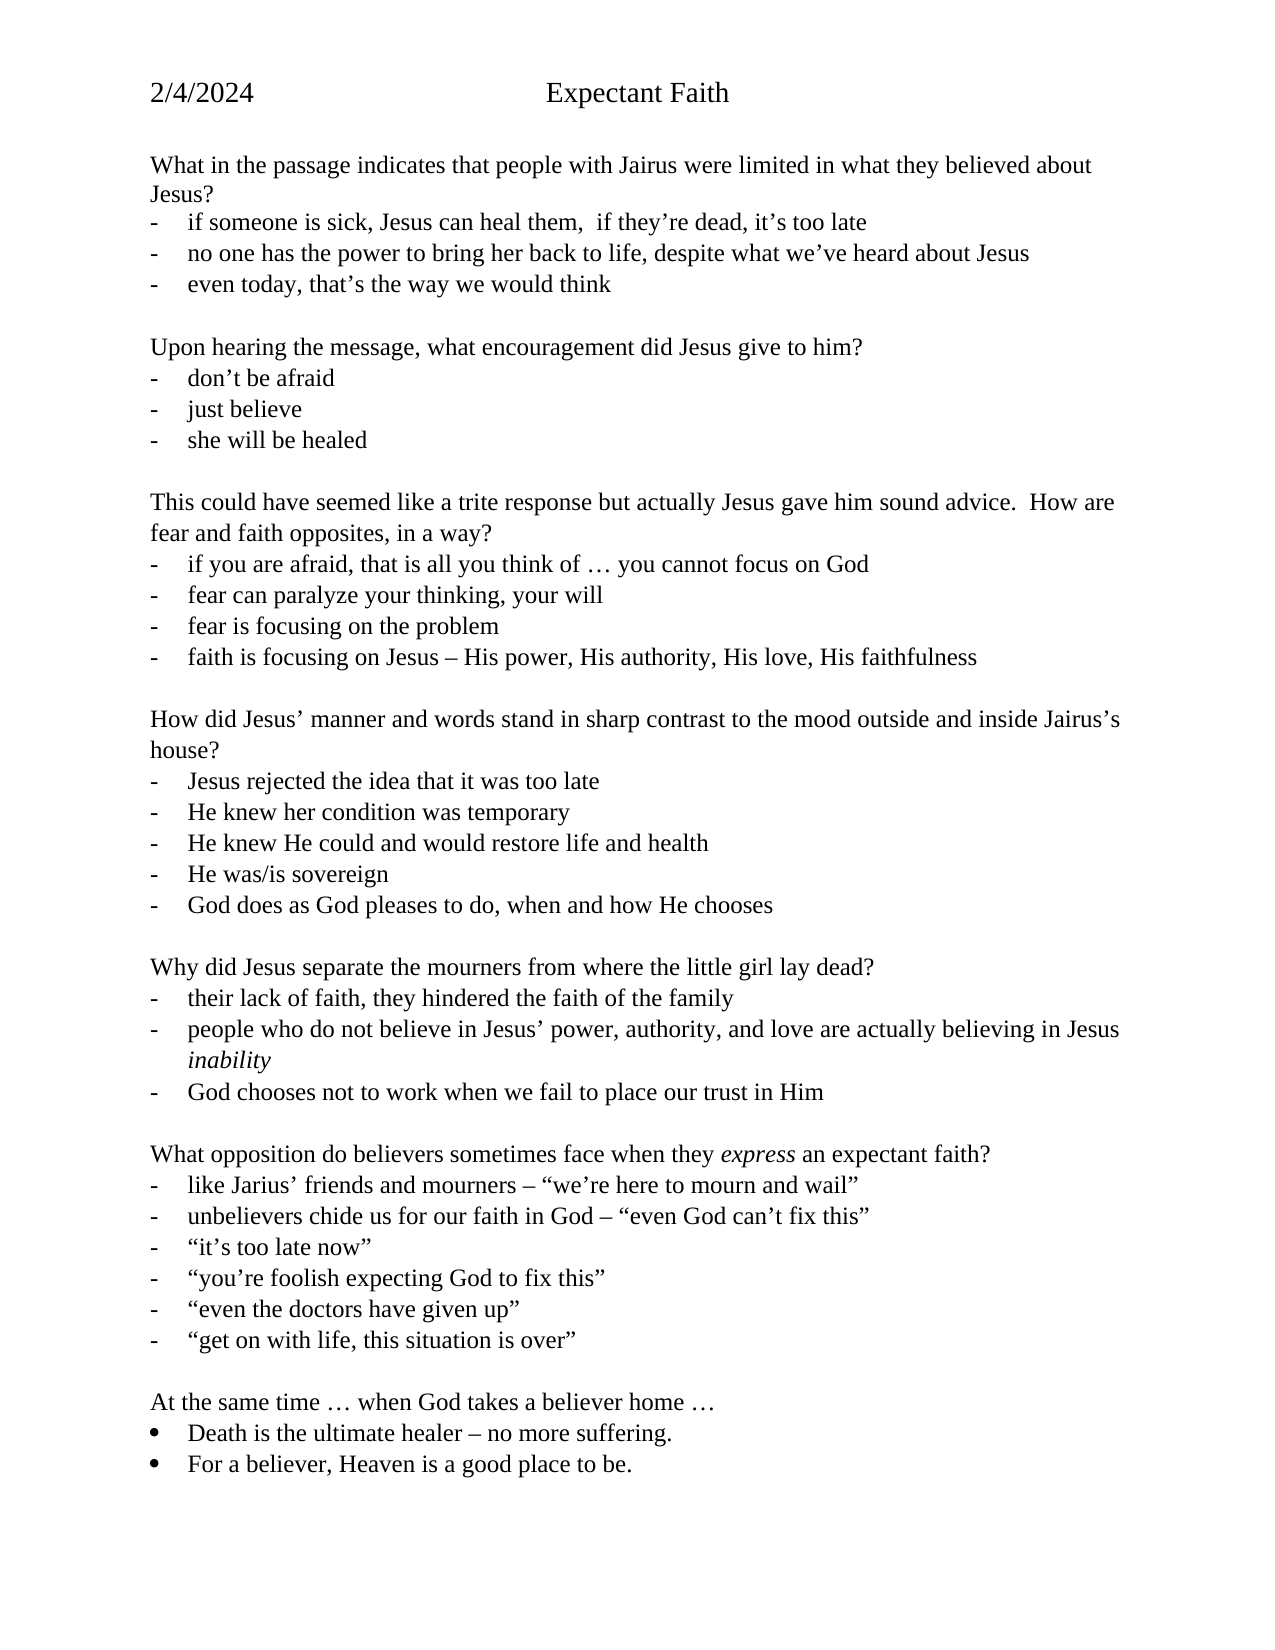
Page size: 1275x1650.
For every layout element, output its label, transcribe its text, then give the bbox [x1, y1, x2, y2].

list no one has the power to bring her back to life, despite what we’ve heard about Jesus [150, 238, 1125, 267]
text What in the passage indicates that people with Jairus were limited in what they believed about Jesus? [150, 150, 1125, 207]
list fear is focusing on the problem [150, 611, 1125, 640]
list she will be healed [150, 425, 1125, 453]
list God chooses not to work when we fail to place our trust in Him [150, 1077, 1125, 1105]
list people who do not believe in Jesus’ power, authority, and love are actually believing in Jesus inability [150, 1014, 1125, 1074]
list “it’s too late now” [150, 1232, 1125, 1261]
list their lack of faith, they hindered the faith of the family [150, 983, 1125, 1012]
list don’t be afraid [150, 363, 1125, 391]
list “get on with life, this situation is over” [150, 1325, 1125, 1354]
list He knew her condition was temporary [150, 797, 1125, 826]
list “you’re foolish expecting God to fix this” [150, 1263, 1125, 1292]
list Jesus rejected the idea that it was too late [150, 766, 1125, 795]
list unbelievers chide us for our faith in God – “even God can’t fix this” [150, 1201, 1125, 1229]
list For a believer, Heaven is a good place to be. [150, 1449, 1125, 1478]
list He was/is sovereign [150, 859, 1125, 888]
list like Jarius’ friends and mourners – “we’re here to mourn and wail” [150, 1170, 1125, 1198]
text This could have seemed like a trite response but actually Jesus gave him sound advice. How are fear and faith opposites, in a way? [150, 487, 1125, 547]
list God does as God pleases to do, when and how He chooses [150, 890, 1125, 919]
text What opposition do believers sometimes face when they express an expectant faith? [150, 1139, 1125, 1167]
list if you are afraid, that is all you think of … you cannot focus on God [150, 549, 1125, 578]
list faith is focusing on Jesus – His power, His authority, His love, His faithfulness [150, 642, 1125, 671]
list just believe [150, 394, 1125, 422]
list fear can paralyze your thinking, your will [150, 580, 1125, 609]
list “even the doctors have given up” [150, 1294, 1125, 1323]
list Death is the ultimate healer – no more suffering. [150, 1418, 1125, 1447]
list even today, that’s the way we would think [150, 269, 1125, 298]
text Why did Jesus separate the mourners from where the little girl lay dead? [150, 952, 1125, 981]
list He knew He could and would restore life and health [150, 828, 1125, 857]
text At the same time … when God takes a believer home … [150, 1387, 1125, 1416]
text How did Jesus’ manner and words stand in sharp contrast to the mood outside and inside Jairus’s house? [150, 704, 1125, 764]
list if someone is sick, Jesus can heal them, if they’re dead, it’s too late [150, 207, 1125, 236]
text Upon hearing the message, what encouragement did Jesus give to him? [150, 332, 1125, 360]
